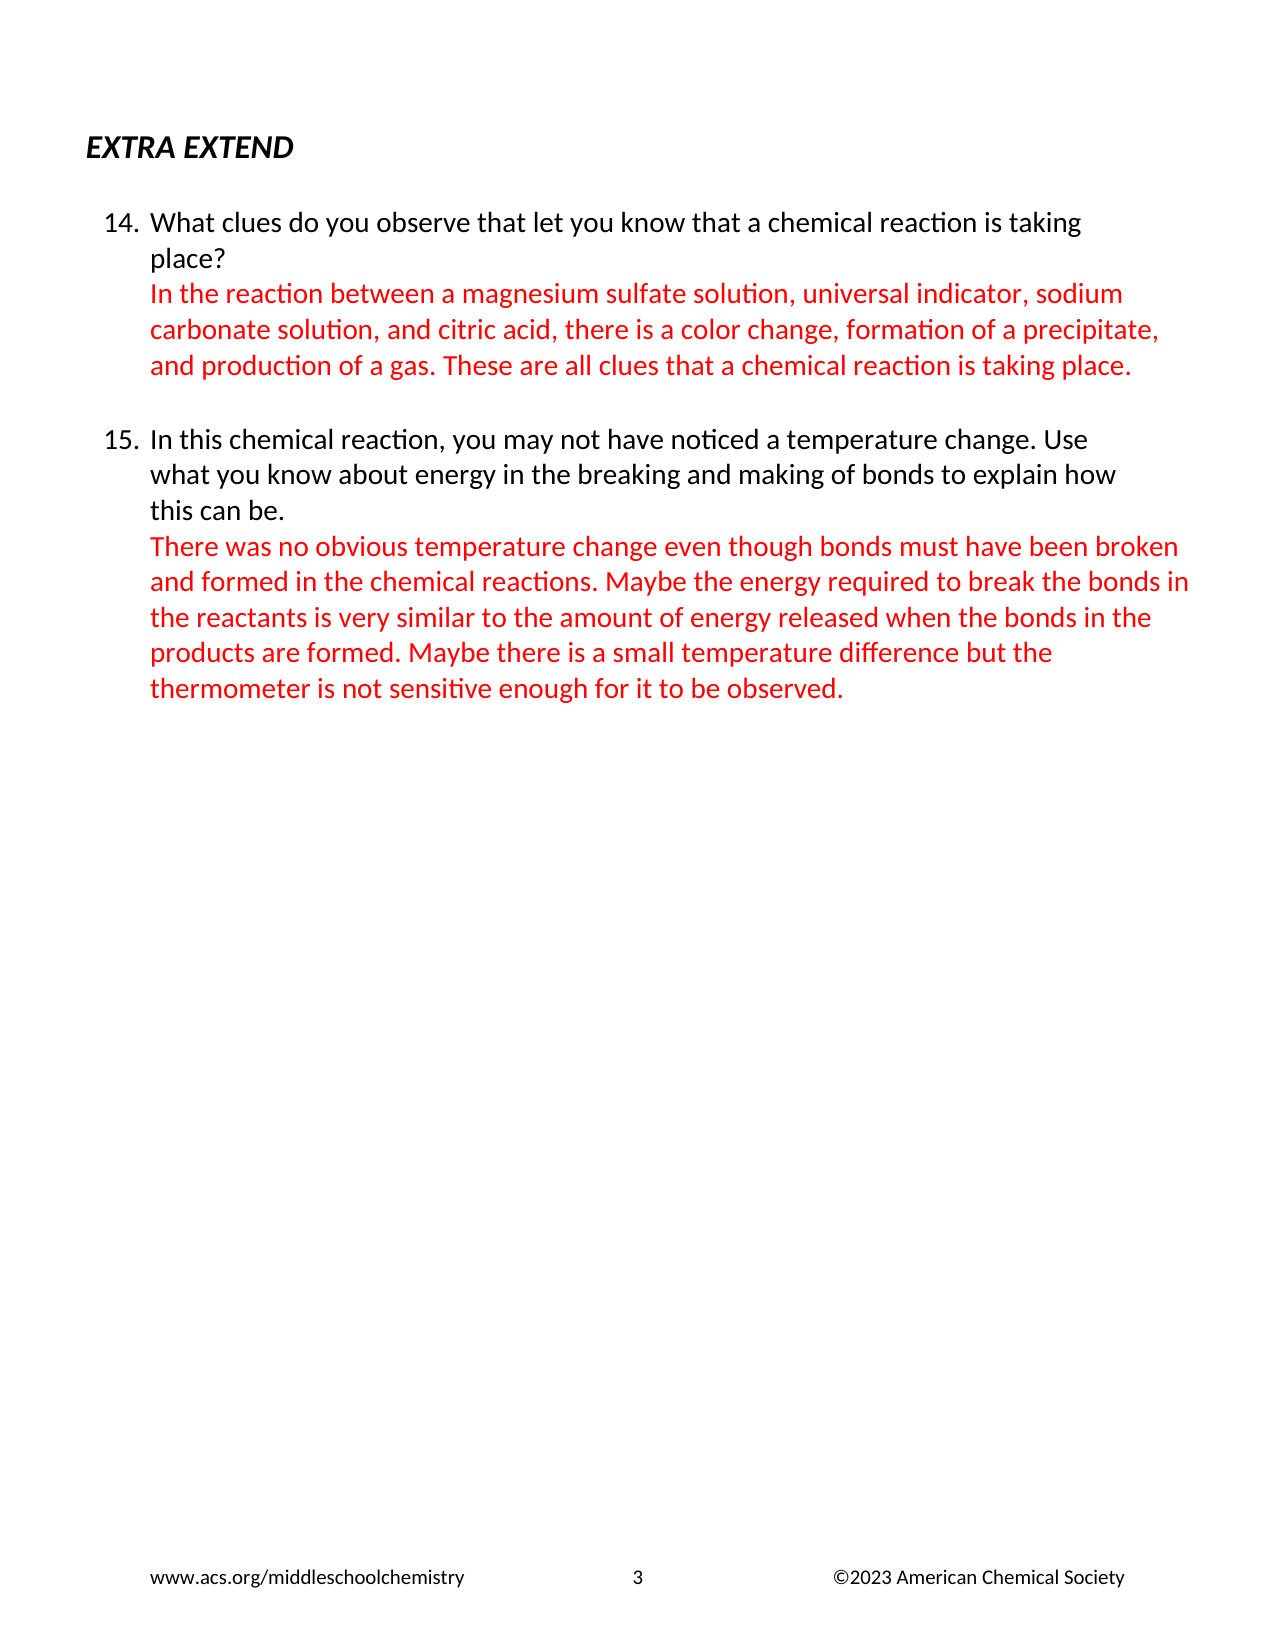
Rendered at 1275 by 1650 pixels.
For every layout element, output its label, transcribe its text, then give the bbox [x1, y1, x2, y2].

text In the reaction between a magnesium sulfate solution, universal indicator, sodium carbonate solution, and citric acid, there is a color change, formation of a precipitate, and production of a gas. These are all clues that a chemical reaction is taking place. [150, 276, 1200, 382]
list What clues do you observe that let you know that a chemical reaction is taking place? [103, 204, 1125, 276]
list In this chemical reaction, you may not have noticed a temperature change. Use what you know about energy in the breaking and making of bonds to explain how this can be. [103, 421, 1154, 528]
subtitle EXTRA EXTEND [86, 126, 1200, 167]
text There was no obvious temperature change even though bonds must have been broken and formed in the chemical reactions. Maybe the energy required to break the bonds in the reactants is very similar to the amount of energy released when the bonds in the products are formed. Maybe there is a small temperature difference but the thermometer is not sensitive enough for it to be observed. [150, 528, 1200, 706]
